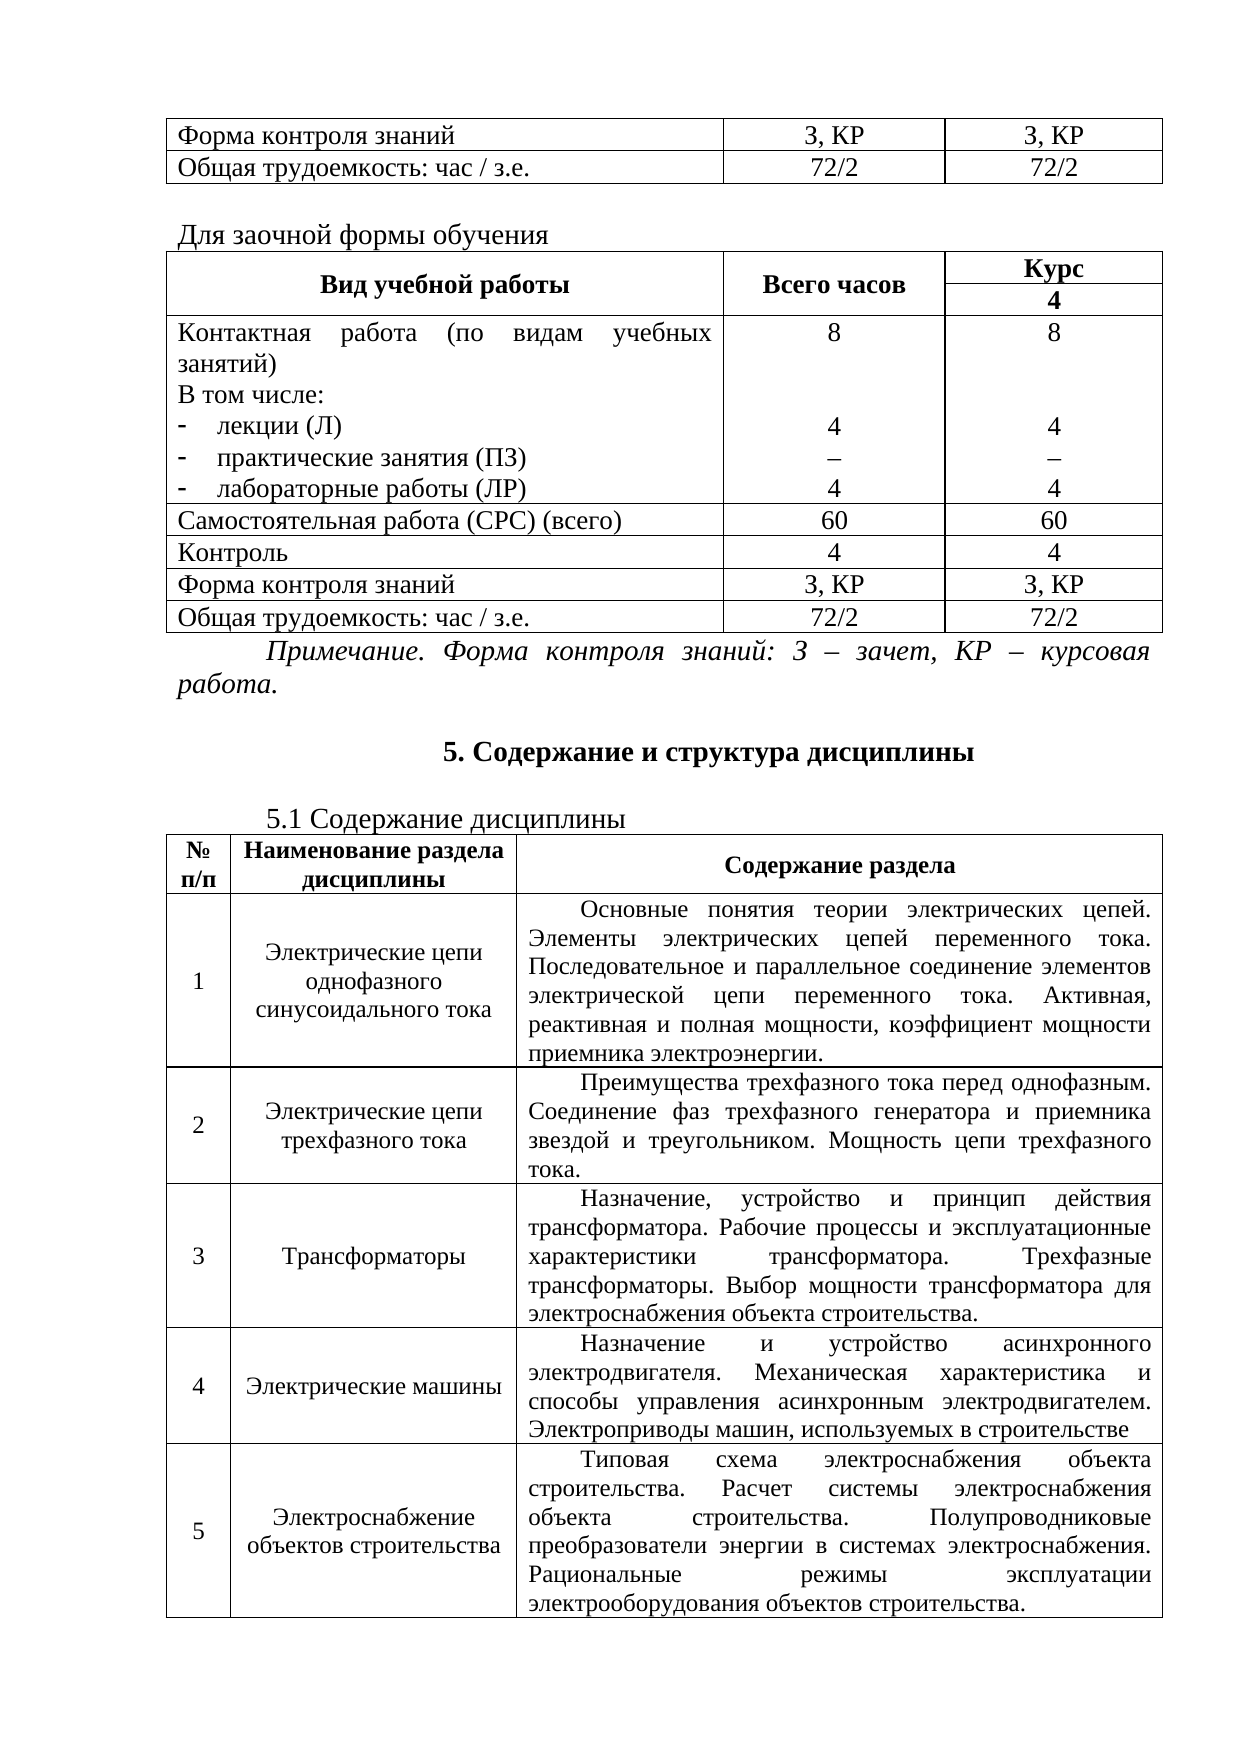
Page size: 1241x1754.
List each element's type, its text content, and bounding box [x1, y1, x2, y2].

table_header Всего часов [724, 252, 944, 315]
table_cell 3 [167, 1184, 230, 1327]
table_cell Трансформаторы [231, 1184, 516, 1327]
table_cell Форма контроля знаний [167, 119, 723, 150]
table_cell З, КР [724, 119, 944, 150]
table_cell 8 4 – 4 [724, 316, 944, 503]
table_header Наименование раздела дисциплины [231, 835, 516, 893]
table_cell 72/2 [946, 151, 1162, 182]
table_cell 4 [946, 536, 1162, 568]
table_cell 4 [946, 284, 1162, 315]
table_cell 60 [724, 504, 944, 535]
table_cell З, КР [724, 569, 944, 600]
table_cell 72/2 [724, 601, 944, 632]
table_cell З, КР [946, 569, 1162, 600]
table_cell Общая трудоемкость: час / з.е. [167, 601, 723, 632]
table_cell Электрические машины [231, 1328, 516, 1443]
table_cell 4 [167, 1328, 230, 1443]
text Примечание. Форма контроля знаний: З – зачет, КР – курсовая работа. [177, 633, 1152, 700]
table_cell Типовая схема электроснабжения объекта строительства. Расчет системы электроснабжения объекта строительства. Полупроводниковые преобразователи энергии в системах электроснабжения. Рациональные режимы эксплуатации электрооборудования объектов строительства. [517, 1444, 1162, 1617]
table_cell 5 [167, 1444, 230, 1617]
table_cell 2 [167, 1068, 230, 1182]
table_cell 60 [946, 504, 1162, 535]
table_cell Общая трудоемкость: час / з.е. [167, 151, 723, 182]
table_cell 72/2 [724, 151, 944, 182]
table_cell Форма контроля знаний [167, 569, 723, 600]
text 5. Содержание и структура дисциплины [177, 734, 1152, 767]
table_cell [167, 316, 723, 503]
text Для заочной формы обучения [177, 217, 1152, 251]
table_cell 8 4 – 4 [946, 316, 1162, 503]
table_cell 72/2 [946, 601, 1162, 632]
table_cell Контроль [167, 536, 723, 568]
table_header Содержание раздела [517, 835, 1162, 893]
table_header Вид учебной работы [167, 252, 723, 315]
table_cell Электрические цепи однофазного синусоидального тока [231, 894, 516, 1066]
table_cell 4 [724, 536, 944, 568]
table_cell Самостоятельная работа (СРС) (всего) [167, 504, 723, 535]
table_header № п/п [167, 835, 230, 893]
table_cell Назначение и устройство асинхронного электродвигателя. Механическая характеристика и способы управления асинхронным электродвигателем. Электроприводы машин, используемых в строительстве [517, 1328, 1162, 1443]
table_cell Электрические цепи трехфазного тока [231, 1068, 516, 1182]
table_cell З, КР [946, 119, 1162, 150]
table_cell Электроснабжение объектов строительства [231, 1444, 516, 1617]
table_cell Назначение, устройство и принцип действия трансформатора. Рабочие процессы и эксплуатационные характеристики трансформатора. Трехфазные трансформаторы. Выбор мощности трансформатора для электроснабжения объекта строительства. [517, 1184, 1162, 1327]
table_cell 1 [167, 894, 230, 1066]
text 5.1 Содержание дисциплины [177, 801, 1152, 834]
table_header Курс [946, 252, 1162, 283]
table_cell Основные понятия теории электрических цепей. Элементы электрических цепей переменного тока. Последовательное и параллельное соединение элементов электрической цепи переменного тока. Активная, реактивная и полная мощности, коэффициент мощности приемника электроэнергии. [517, 894, 1162, 1066]
table_cell Преимущества трехфазного тока перед однофазным. Соединение фаз трехфазного генератора и приемника звездой и треугольником. Мощность цепи трехфазного тока. [517, 1068, 1162, 1182]
